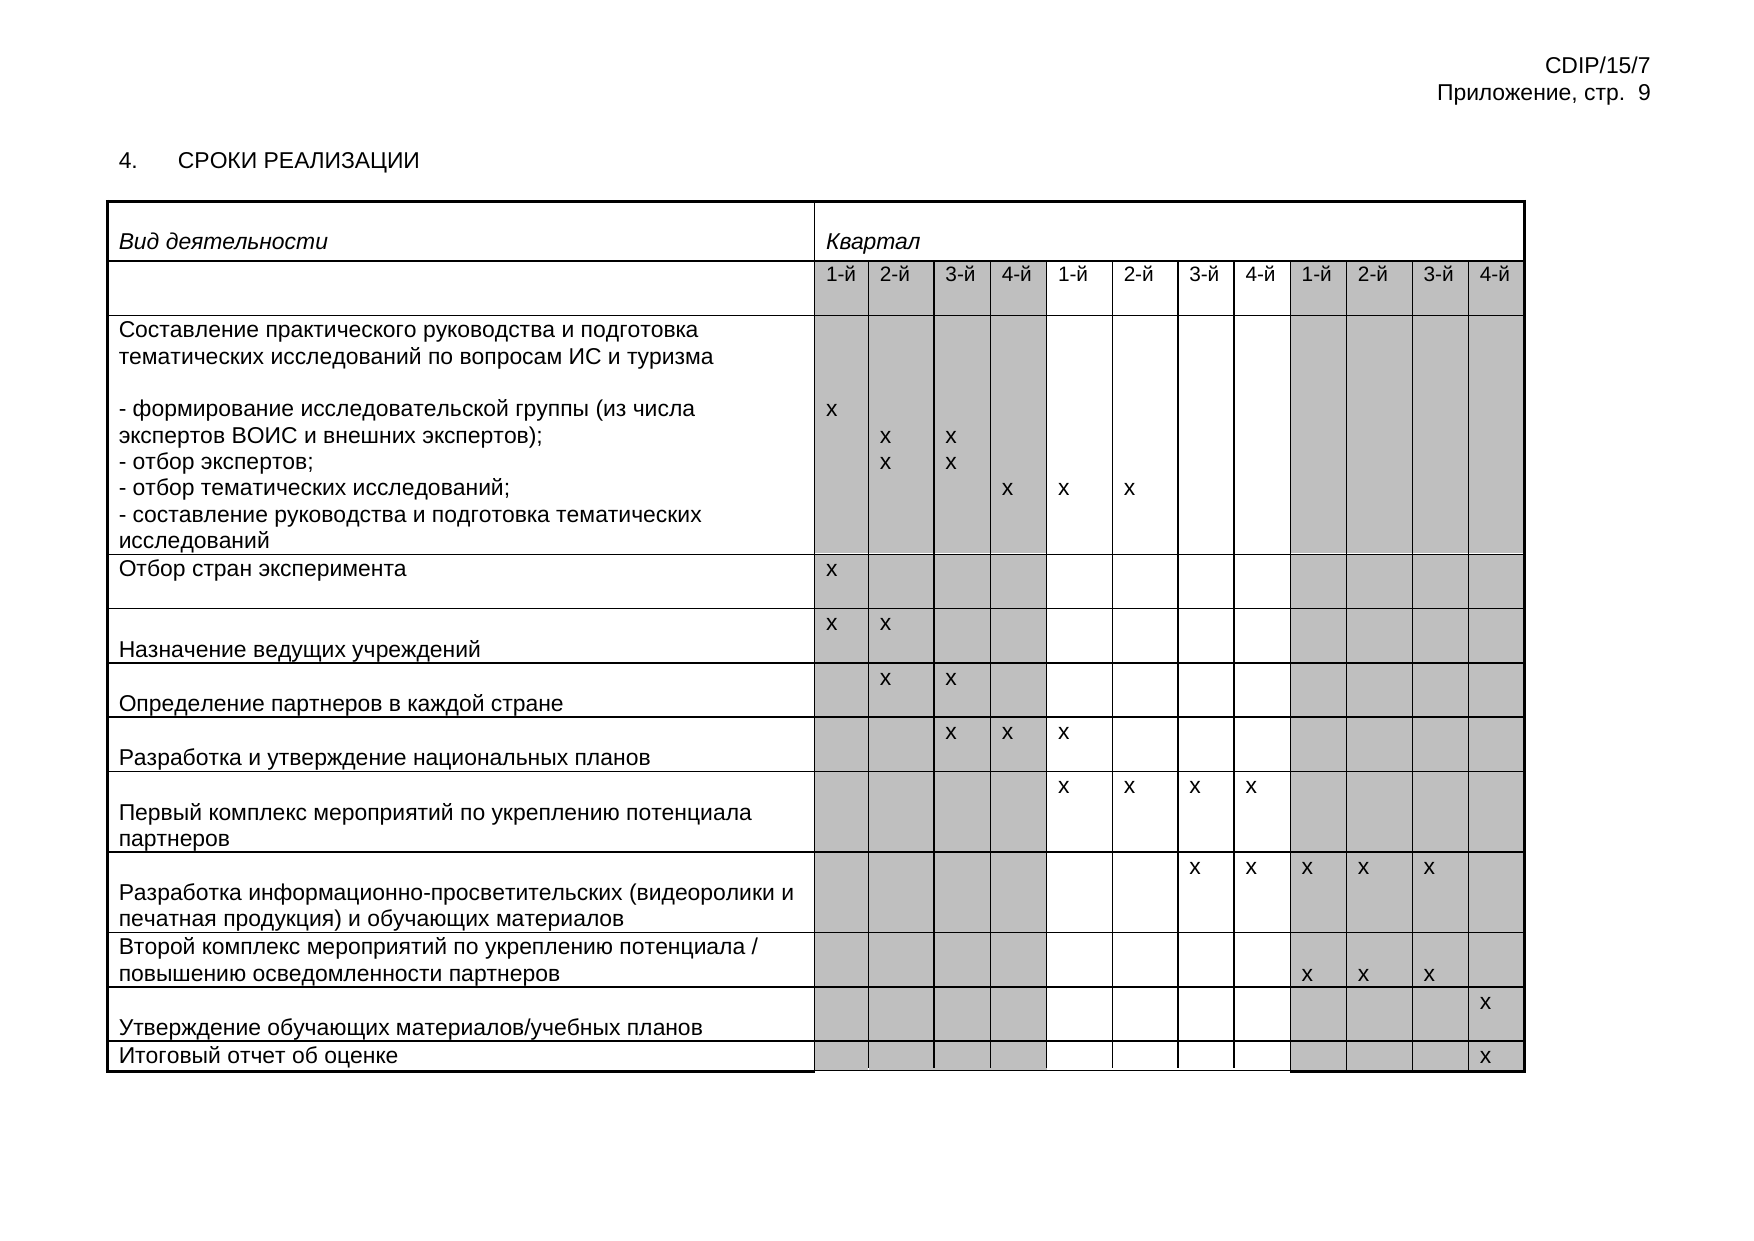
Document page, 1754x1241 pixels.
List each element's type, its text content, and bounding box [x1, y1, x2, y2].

table_cell [1347, 718, 1412, 771]
table_cell x [869, 664, 933, 716]
text 4. СРОКИ РЕАЛИЗАЦИИ [118, 147, 1650, 173]
table_cell Отбор стран эксперимента [109, 555, 814, 608]
table_cell [1469, 555, 1523, 608]
table_cell [1469, 316, 1523, 553]
table_cell [1347, 609, 1412, 662]
table_cell 1-й [815, 262, 868, 315]
table_cell [991, 933, 1046, 986]
table_cell [1235, 718, 1290, 771]
table_cell x [1413, 853, 1468, 932]
table_cell [1047, 933, 1112, 986]
table_cell x [1413, 933, 1468, 986]
table_cell x [1113, 772, 1177, 851]
table_cell x [1469, 1042, 1523, 1070]
table_cell [1234, 1042, 1290, 1070]
table_cell [1179, 555, 1233, 608]
table_cell x [1047, 772, 1112, 851]
table_cell [1179, 609, 1233, 662]
table_cell [1179, 988, 1233, 1040]
table_cell Итоговый отчет об оценке [109, 1042, 814, 1070]
table_cell x [1469, 988, 1523, 1040]
table_cell Утверждение обучающих материалов/учебных планов [109, 988, 814, 1040]
table_cell [815, 772, 868, 851]
table_cell [1413, 316, 1468, 553]
table_cell [991, 664, 1046, 716]
table_cell [1235, 664, 1290, 716]
table_cell [109, 262, 814, 315]
table_cell x [1235, 853, 1290, 932]
table_cell [1347, 555, 1412, 608]
table_cell [1113, 664, 1177, 716]
table_cell [1179, 316, 1233, 553]
table_cell x x [869, 316, 933, 553]
table_cell x [815, 316, 868, 553]
table_cell [1235, 988, 1290, 1040]
table_cell [1047, 853, 1112, 932]
table_cell [1469, 772, 1523, 851]
table_cell [1047, 609, 1112, 662]
table_cell [1047, 555, 1112, 608]
table_cell x [1347, 933, 1412, 986]
table_cell 2-й [869, 262, 933, 315]
table_cell [935, 772, 990, 851]
table_cell [815, 718, 868, 771]
table_cell [991, 609, 1046, 662]
table_cell x [1347, 853, 1412, 932]
table_cell [990, 1042, 1047, 1070]
table_cell [869, 1042, 934, 1070]
table_cell x [1179, 772, 1233, 851]
table_cell [1235, 933, 1290, 986]
table_cell [1291, 609, 1346, 662]
table_cell [1112, 1042, 1178, 1070]
table_cell [1179, 664, 1233, 716]
table_cell x [1047, 718, 1112, 771]
table_cell [1113, 988, 1177, 1040]
table_cell 3-й [935, 262, 990, 315]
table_cell [1347, 316, 1412, 553]
table_cell [869, 555, 933, 608]
table_cell [1113, 609, 1177, 662]
table_cell [1291, 664, 1346, 716]
table_cell [1235, 609, 1290, 662]
table_cell x x [935, 316, 990, 553]
table_cell [815, 1042, 868, 1070]
table_cell [815, 853, 868, 932]
table_cell x [1235, 772, 1290, 851]
table_cell x [1047, 316, 1112, 553]
table_cell [869, 772, 933, 851]
table_cell [935, 933, 990, 986]
table_cell [869, 933, 933, 986]
table_cell x [1113, 316, 1177, 553]
table_cell [934, 1042, 990, 1070]
table_cell x [935, 664, 990, 716]
table_cell [1413, 664, 1468, 716]
table_cell [1291, 772, 1346, 851]
table_cell [991, 555, 1046, 608]
table_cell [869, 988, 933, 1040]
table_cell x [1291, 933, 1346, 986]
table_cell [935, 555, 990, 608]
table_cell [991, 853, 1046, 932]
table_cell [1113, 718, 1177, 771]
table_header Квартал [815, 203, 1523, 260]
table_header Вид деятельности [109, 203, 814, 260]
table_cell x [1291, 853, 1346, 932]
table_cell [1469, 933, 1523, 986]
table_cell Назначение ведущих учреждений [109, 609, 814, 662]
table_cell 3-й [1413, 262, 1468, 315]
table_cell x [1179, 853, 1233, 932]
table_cell [1179, 718, 1233, 771]
table_cell [1113, 933, 1177, 986]
table_cell [1291, 316, 1346, 553]
table_cell Разработка информационно-просветительских (видеоролики и печатная продукция) и обучающих материалов [109, 853, 814, 932]
table_cell [991, 988, 1046, 1040]
table_cell [869, 718, 933, 771]
table_cell 3-й [1179, 262, 1233, 315]
table_cell Разработка и утверждение национальных планов [109, 718, 814, 771]
table_cell 1-й [1291, 262, 1346, 315]
table_cell [1178, 1042, 1234, 1070]
table_cell Определение партнеров в каждой стране [109, 664, 814, 716]
table_cell 2-й [1113, 262, 1177, 315]
table_cell [815, 664, 868, 716]
table_cell [815, 988, 868, 1040]
table_cell [1047, 988, 1112, 1040]
table_cell [1413, 609, 1468, 662]
table_cell [1179, 933, 1233, 986]
table_cell [1469, 853, 1523, 932]
table_cell [1235, 555, 1290, 608]
table_cell [815, 933, 868, 986]
table_cell [935, 853, 990, 932]
table_cell Первый комплекс мероприятий по укреплению потенциала партнеров [109, 772, 814, 851]
table_cell [991, 772, 1046, 851]
table_cell [1347, 772, 1412, 851]
table_cell x [815, 555, 868, 608]
table_cell [1413, 988, 1468, 1040]
table_cell [1347, 988, 1412, 1040]
table_cell x [991, 316, 1046, 553]
table_cell Составление практического руководства и подготовка тематических исследований по вопросам ИС и туризма - формирование исследовательской группы (из числа экспертов ВОИС и внешних экспертов); - отбор экспертов; - отбор тематических исследований; - составление руководства и подготовка тематических исследований [109, 316, 814, 553]
table_cell [1113, 853, 1177, 932]
table_cell [1291, 718, 1346, 771]
table_cell x [991, 718, 1046, 771]
table_cell [1291, 988, 1346, 1040]
table_cell [1113, 555, 1177, 608]
table_cell x [869, 609, 933, 662]
table_cell 4-й [1235, 262, 1290, 315]
table_cell [1047, 664, 1112, 716]
table_cell x [935, 718, 990, 771]
table_cell 4-й [1469, 262, 1523, 315]
table_cell [1235, 316, 1290, 553]
table_cell [1469, 664, 1523, 716]
table_cell [1413, 555, 1468, 608]
table_cell 2-й [1347, 262, 1412, 315]
table_cell [1347, 664, 1412, 716]
table_cell [1469, 609, 1523, 662]
table_cell [1413, 1042, 1468, 1070]
table_cell [1413, 772, 1468, 851]
table_cell Второй комплекс мероприятий по укреплению потенциала / повышению осведомленности партнеров [109, 933, 814, 986]
table_cell [1413, 718, 1468, 771]
table_cell x [815, 609, 868, 662]
table_cell [1469, 718, 1523, 771]
table_cell [1291, 1042, 1346, 1070]
table_cell [1047, 1042, 1112, 1070]
table_cell [1347, 1042, 1412, 1070]
table_cell [935, 988, 990, 1040]
table_cell [869, 853, 933, 932]
table_cell [935, 609, 990, 662]
table_cell 4-й [991, 262, 1046, 315]
table_cell 1-й [1047, 262, 1112, 315]
table_cell [1291, 555, 1346, 608]
